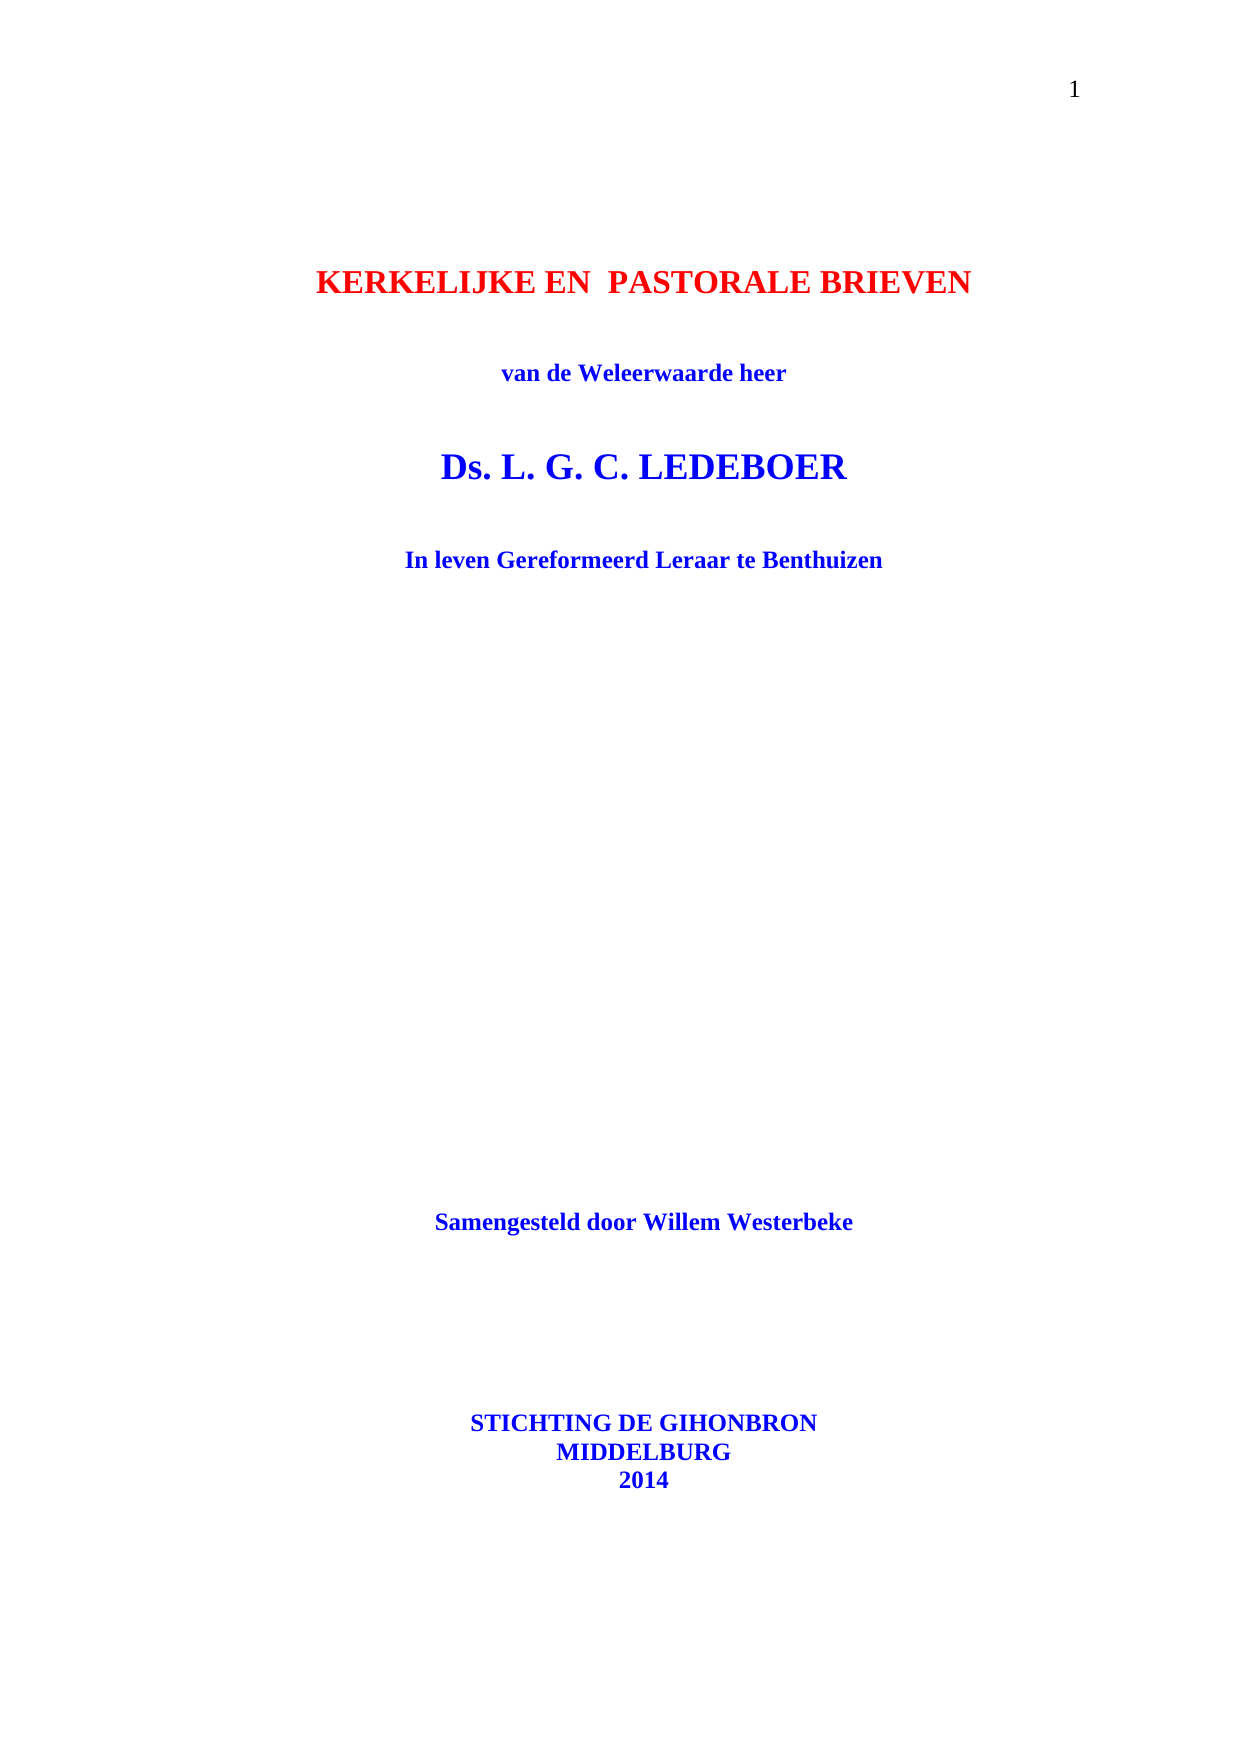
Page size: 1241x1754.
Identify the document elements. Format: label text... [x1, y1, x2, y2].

text KERKELIJKE EN PASTORALE BRIEVEN [207, 263, 1081, 301]
text van de Weleerwaarde heer [207, 358, 1081, 387]
text STICHTING DE GIHONBRON [207, 1408, 1081, 1437]
text Ds. L. G. C. LEDEBOER [207, 445, 1081, 488]
text MIDDELBURG [207, 1437, 1081, 1465]
text In leven Gereformeerd Leraar te Benthuizen [207, 545, 1081, 574]
text Samengesteld door Willem Westerbeke [207, 1207, 1081, 1235]
text 2014 [207, 1465, 1081, 1494]
